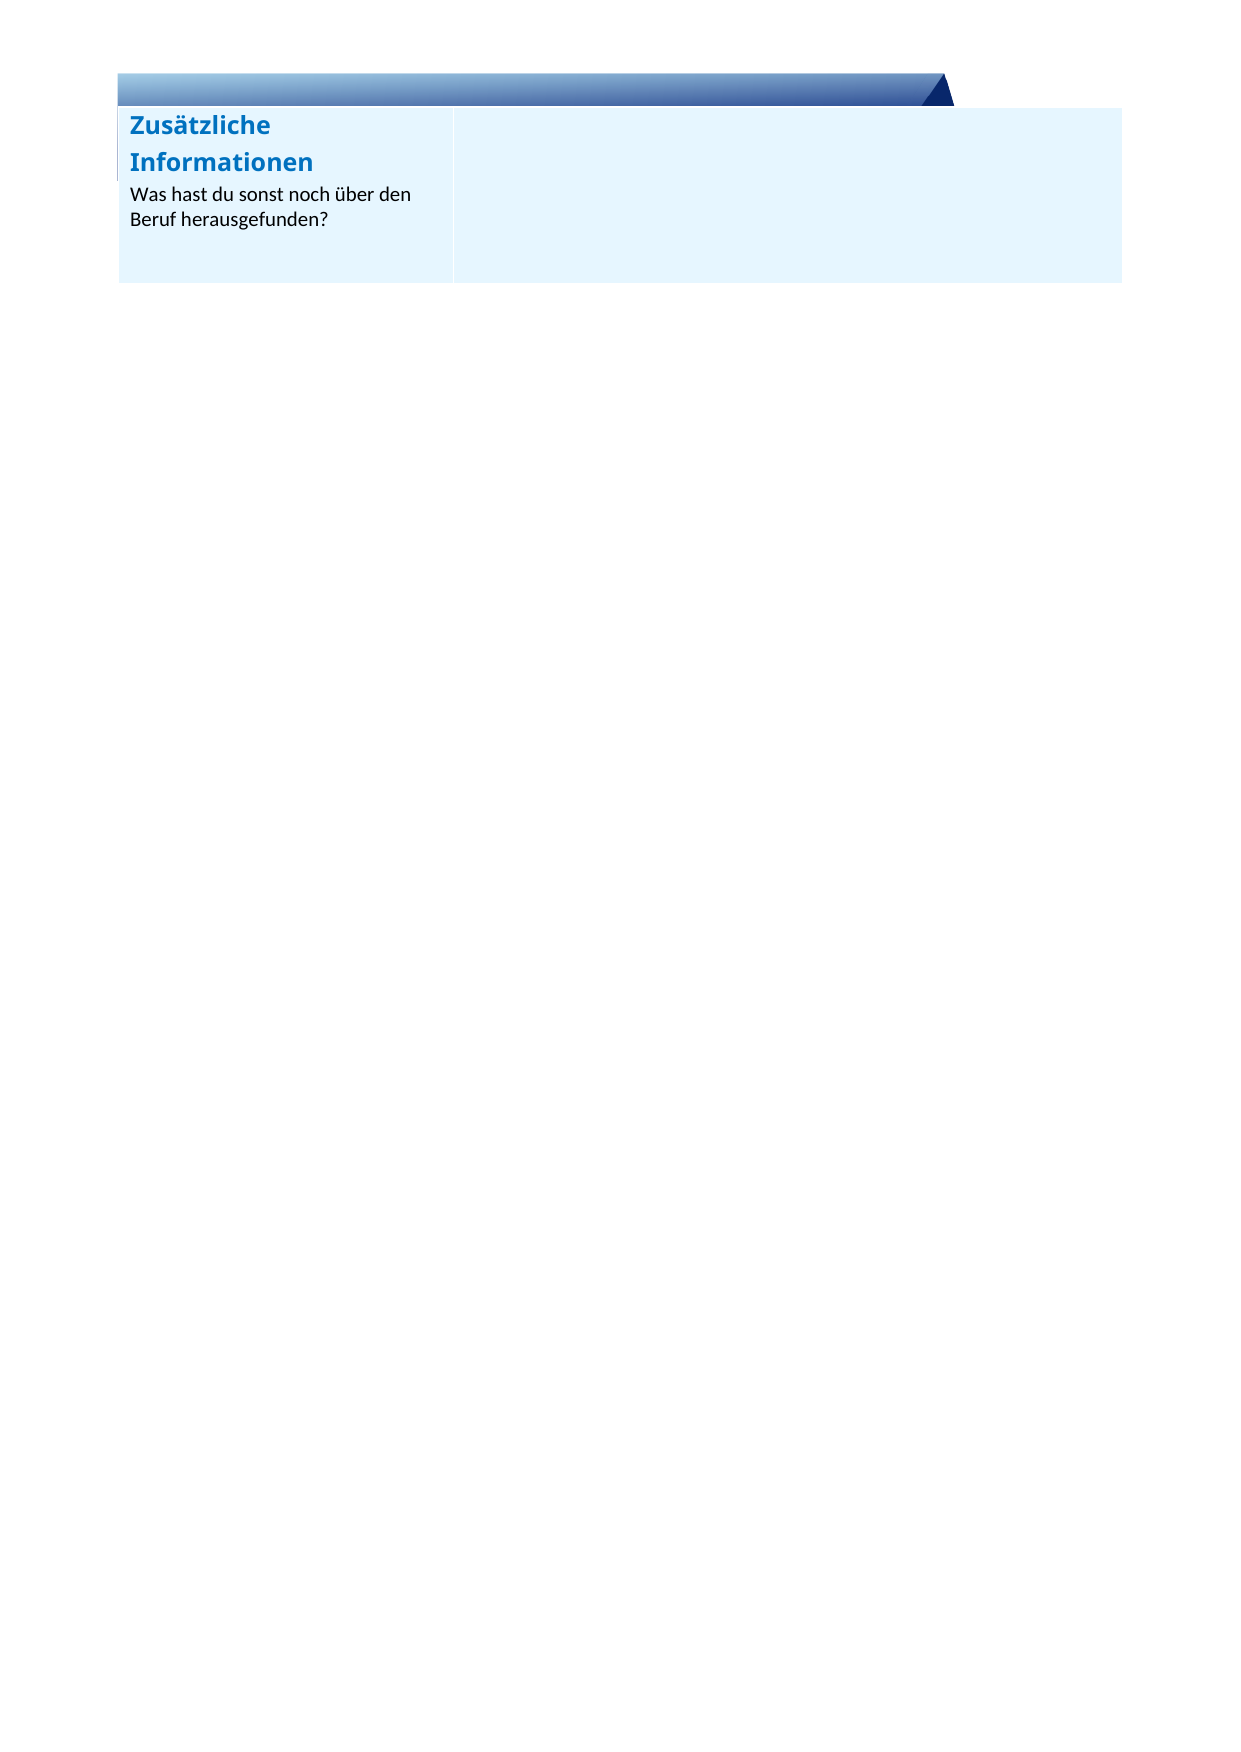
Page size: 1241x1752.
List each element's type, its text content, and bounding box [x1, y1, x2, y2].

table_cell Zusätzliche Informationen Was hast du sonst noch über den Beruf herausgefunden? [119, 108, 453, 283]
picture [117, 73, 1119, 243]
table_cell [454, 108, 1122, 283]
